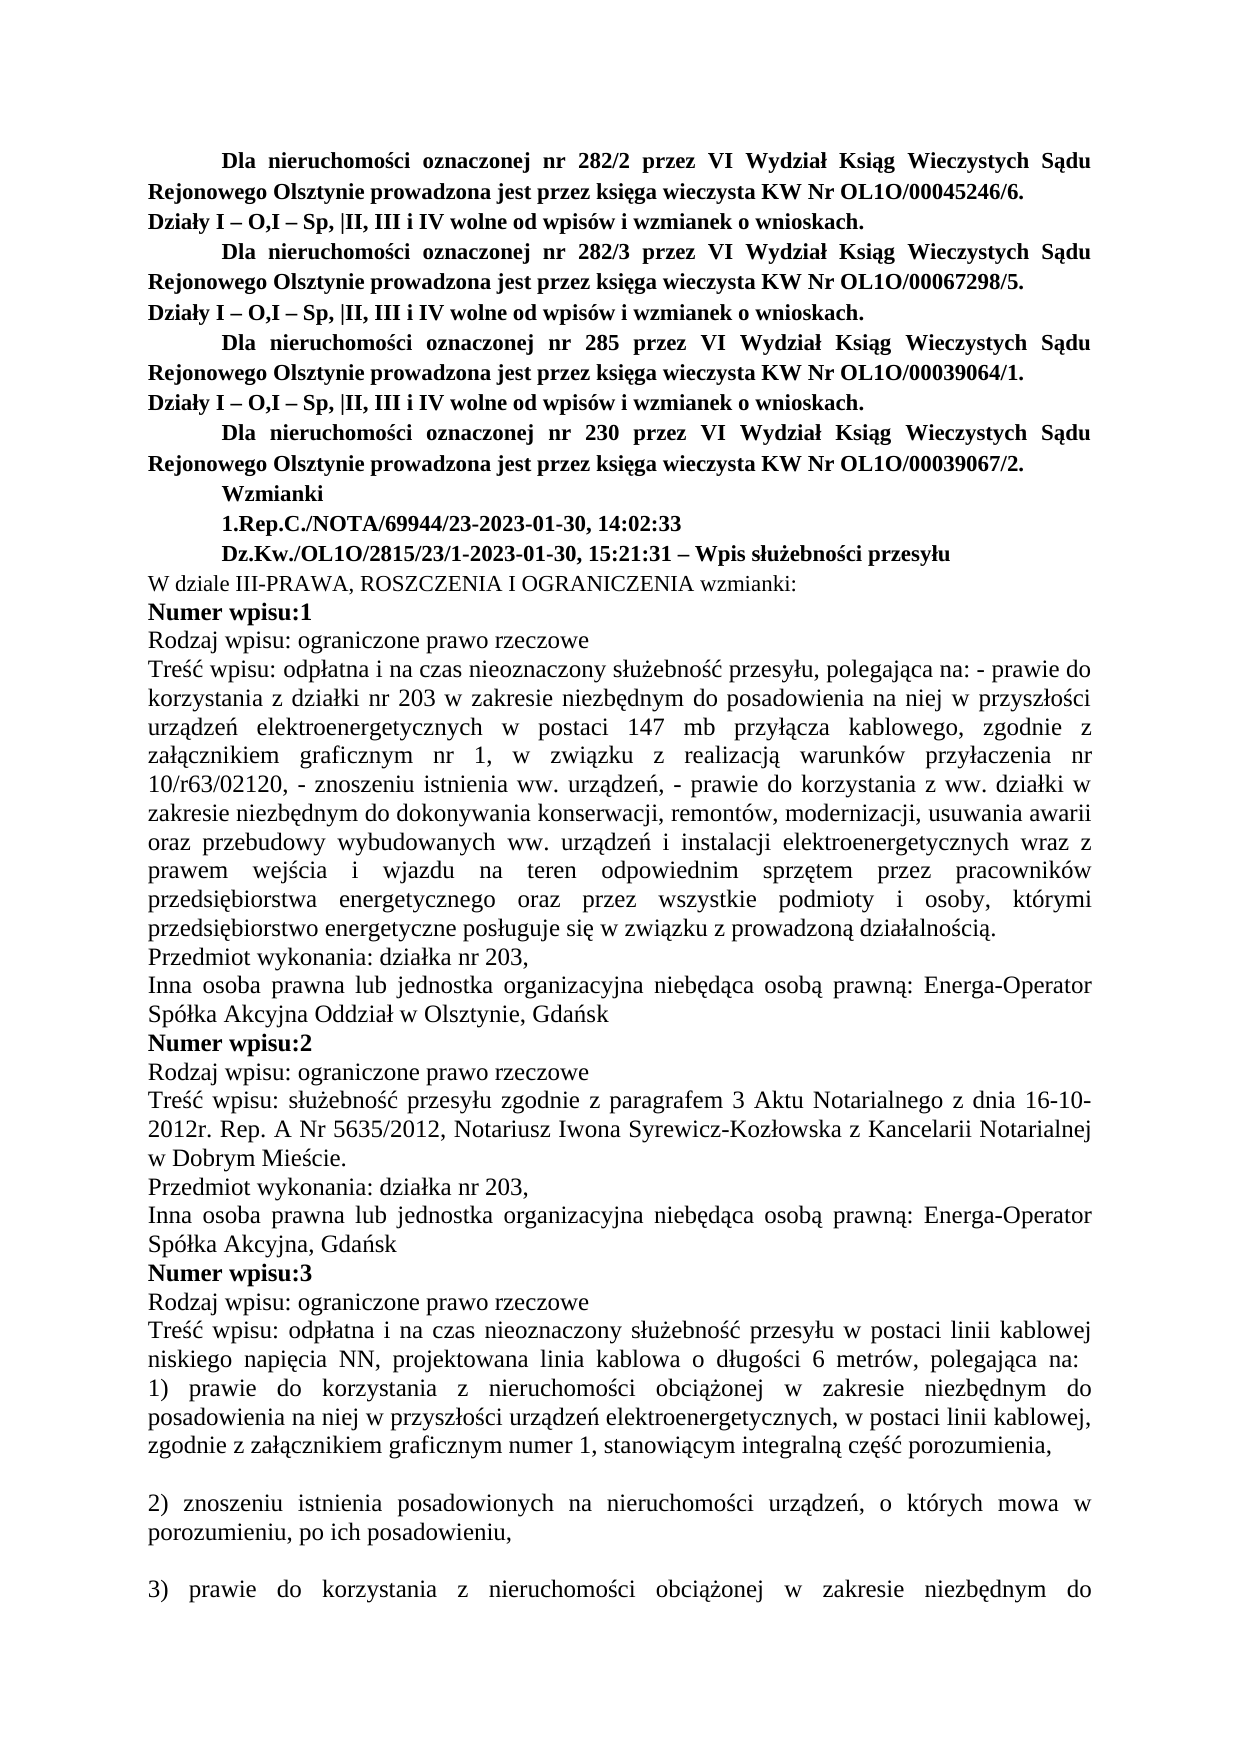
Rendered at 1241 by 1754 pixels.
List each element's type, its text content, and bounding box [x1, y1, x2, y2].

text Działy I – O,I – Sp, |II, III i IV wolne od wpisów i wzmianek o wnioskach. [148, 208, 1093, 234]
text Dz.Kw./OL1O/2815/23/1-2023-01-30, 15:21:31 – Wpis służebności przesyłu [148, 540, 1093, 567]
text Dla nieruchomości oznaczonej nr 282/3 przez VI Wydział Ksiąg Wieczystych Sądu Rejonowego Olsztynie prowadzona jest przez księga wieczysta KW Nr OL1O/00067298/5. [148, 238, 1093, 295]
text Dla nieruchomości oznaczonej nr 282/2 przez VI Wydział Ksiąg Wieczystych Sądu Rejonowego Olsztynie prowadzona jest przez księga wieczysta KW Nr OL1O/00045246/6. [148, 148, 1093, 204]
text Inna osoba prawna lub jednostka organizacyjna niebędąca osobą prawną: Energa-Operator Spółka Akcyjna Oddział w Olsztynie, Gdańsk [148, 971, 1093, 1028]
text Działy I – O,I – Sp, |II, III i IV wolne od wpisów i wzmianek o wnioskach. [148, 389, 1093, 416]
text Numer wpisu:2 [148, 1028, 1093, 1057]
text Dla nieruchomości oznaczonej nr 285 przez VI Wydział Ksiąg Wieczystych Sądu Rejonowego Olsztynie prowadzona jest przez księga wieczysta KW Nr OL1O/00039064/1. [148, 329, 1093, 385]
text 2) znoszeniu istnienia posadowionych na nieruchomości urządzeń, o których mowa w porozumieniu, po ich posadowieniu, [148, 1459, 1093, 1546]
text Dla nieruchomości oznaczonej nr 230 przez VI Wydział Ksiąg Wieczystych Sądu Rejonowego Olsztynie prowadzona jest przez księga wieczysta KW Nr OL1O/00039067/2. [148, 419, 1093, 476]
text Numer wpisu:3 [148, 1258, 1093, 1287]
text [148, 1546, 1093, 1603]
text Treść wpisu: odpłatna i na czas nieoznaczony służebność przesyłu, polegająca na: - prawie do korzystania z działki nr 203 w zakresie niezbędnym do posadowienia na niej w przyszłości urządzeń elektroenergetycznych w postaci 147 mb przyłącza kablowego, zgodnie z załącznikiem graficznym nr 1, w związku z realizacją warunków przyłaczenia nr 10/r63/02120, - znoszeniu istnienia ww. urządzeń, - prawie do korzystania z ww. działki w zakresie niezbędnym do dokonywania konserwacji, remontów, modernizacji, usuwania awarii oraz przebudowy wybudowanych ww. urządzeń i instalacji elektroenergetycznych wraz z prawem wejścia i wjazdu na teren odpowiednim sprzętem przez pracowników przedsiębiorstwa energetycznego oraz przez wszystkie podmioty i osoby, którymi przedsiębiorstwo energetyczne posługuje się w związku z prowadzoną działalnością. [148, 654, 1093, 942]
text Rodzaj wpisu: ograniczone prawo rzeczowe [148, 1057, 1093, 1086]
text Rodzaj wpisu: ograniczone prawo rzeczowe [148, 626, 1093, 654]
text Treść wpisu: odpłatna i na czas nieoznaczony służebność przesyłu w postaci linii kablowej niskiego napięcia NN, projektowana linia kablowa o długości 6 metrów, polegająca na: 1) prawie do korzystania z nieruchomości obciążonej w zakresie niezbędnym do posadowienia na niej w przyszłości urządzeń elektroenergetycznych, w postaci linii kablowej, zgodnie z załącznikiem graficznym numer 1, stanowiącym integralną część porozumienia, [148, 1316, 1093, 1459]
text Przedmiot wykonania: działka nr 203, [148, 1172, 1093, 1201]
text Inna osoba prawna lub jednostka organizacyjna niebędąca osobą prawną: Energa-Operator Spółka Akcyjna, Gdańsk [148, 1201, 1093, 1258]
text Przedmiot wykonania: działka nr 203, [148, 942, 1093, 971]
text W dziale III-PRAWA, ROSZCZENIA I OGRANICZENIA wzmianki: [148, 571, 1093, 597]
text Numer wpisu:1 [148, 597, 1093, 626]
text 1.Rep.C./NOTA/69944/23-2023-01-30, 14:02:33 [148, 510, 1093, 536]
text Wzmianki [148, 480, 1093, 506]
text Treść wpisu: służebność przesyłu zgodnie z paragrafem 3 Aktu Notarialnego z dnia 16-10-2012r. Rep. A Nr 5635/2012, Notariusz Iwona Syrewicz-Kozłowska z Kancelarii Notarialnej w Dobrym Mieście. [148, 1086, 1093, 1172]
text Rodzaj wpisu: ograniczone prawo rzeczowe [148, 1287, 1093, 1316]
text Działy I – O,I – Sp, |II, III i IV wolne od wpisów i wzmianek o wnioskach. [148, 299, 1093, 325]
